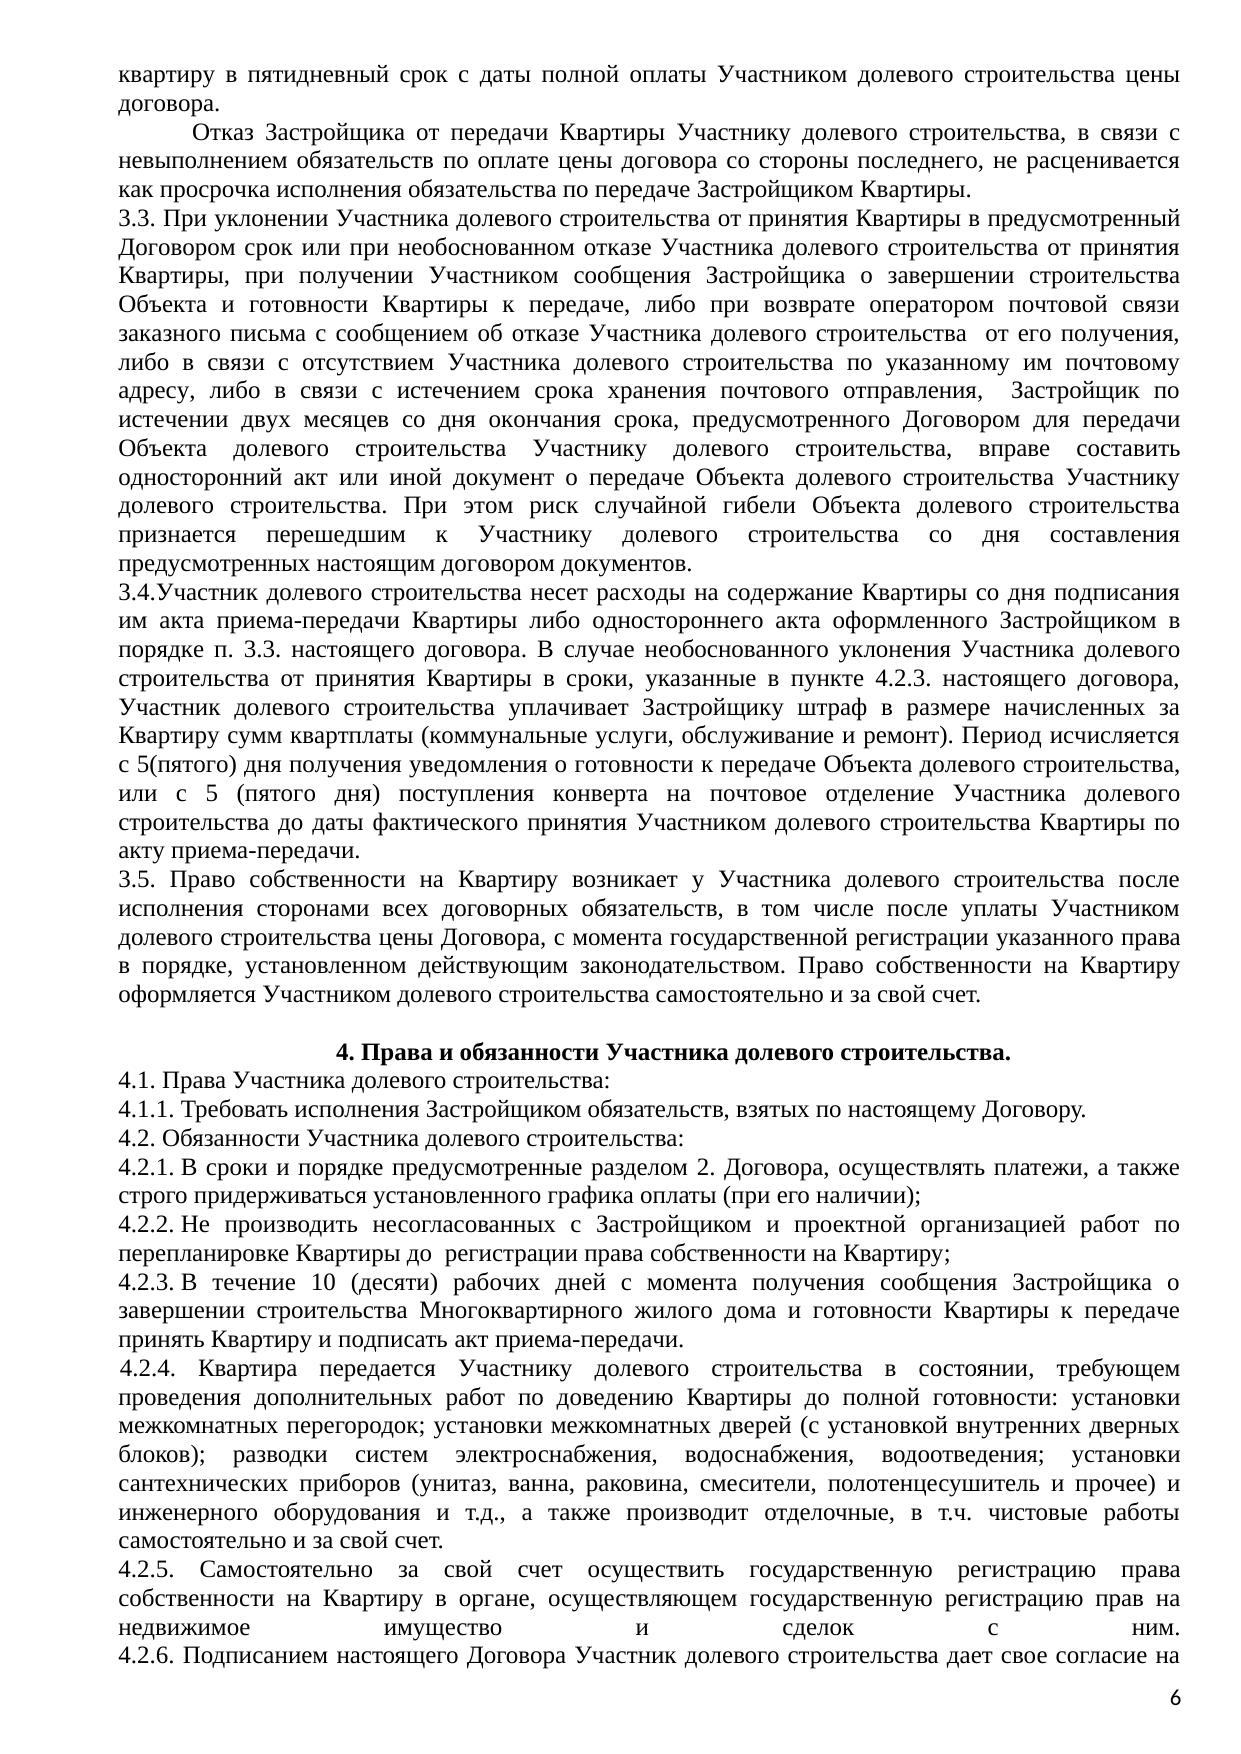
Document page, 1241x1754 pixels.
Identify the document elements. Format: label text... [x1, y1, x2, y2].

text 4.1. Права Участника долевого строительства: [118, 1065, 1229, 1094]
text Отказ Застройщика от передачи Квартиры Участнику долевого строительства, в связи с невыполнением обязательств по оплате цены договора со стороны последнего, не расценивается как просрочка исполнения обязательства по передаче Застройщиком Квартиры. [118, 117, 1181, 203]
text 3.5. Право собственности на Квартиру возникает у Участника долевого строительства после исполнения сторонами всех договорных обязательств, в том числе после уплаты Участником долевого строительства цены Договора, с момента государственной регистрации указанного права в порядке, установленном действующим законодательством. Право собственности на Квартиру оформляется Участником долевого строительства самостоятельно и за свой счет. [118, 864, 1181, 1008]
text 4.2. Обязанности Участника долевого строительства: [118, 1123, 1229, 1152]
text 4. Права и обязанности Участника долевого строительства. [118, 1037, 1229, 1065]
text 3.3. При уклонении Участника долевого строительства от принятия Квартиры в предусмотренный Договором срок или при необоснованном отказе Участника долевого строительства от принятия Квартиры, при получении Участником сообщения Застройщика о завершении строительства Объекта и готовности Квартиры к передаче, либо при возврате оператором почтовой связи заказного письма с сообщением об отказе Участника долевого строительства от его получения, либо в связи с отсутствием Участника долевого строительства по указанному им почтовому адресу, либо в связи с истечением срока хранения почтового отправления, Застройщик по истечении двух месяцев со дня окончания срока, предусмотренного Договором для передачи Объекта долевого строительства Участнику долевого строительства, вправе составить односторонний акт или иной документ о передаче Объекта долевого строительства Участнику долевого строительства. При этом риск случайной гибели Объекта долевого строительства признается перешедшим к Участнику долевого строительства со дня составления предусмотренных настоящим договором документов. [118, 203, 1181, 577]
text 3.4.Участник долевого строительства несет расходы на содержание Квартиры со дня подписания им акта приема-передачи Квартиры либо одностороннего акта оформленного Застройщиком в порядке п. 3.3. настоящего договора. В случае необоснованного уклонения Участника долевого строительства от принятия Квартиры в сроки, указанные в пункте 4.2.3. настоящего договора, Участник долевого строительства уплачивает Застройщику штраф в размере начисленных за Квартиру сумм квартплаты (коммунальные услуги, обслуживание и ремонт). Период исчисляется с 5(пятого) дня получения уведомления о готовности к передаче Объекта долевого строительства, или с 5 (пятого дня) поступления конверта на почтовое отделение Участника долевого строительства до даты фактического принятия Участником долевого строительства Квартиры по акту приема-передачи. [118, 577, 1181, 864]
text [118, 59, 1181, 117]
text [118, 1554, 1181, 1669]
text 4.2.3. В течение 10 (десяти) рабочих дней с момента получения сообщения Застройщика о завершении строительства Многоквартирного жилого дома и готовности Квартиры к передаче принять Квартиру и подписать акт приема-передачи. [118, 1267, 1181, 1353]
text 4.2.4. Квартира передается Участнику долевого строительства в состоянии, требующем проведения дополнительных работ по доведению Квартиры до полной готовности: установки межкомнатных перегородок; установки межкомнатных дверей (с установкой внутренних дверных блоков); разводки систем электроснабжения, водоснабжения, водоотведения; установки сантехнических приборов (унитаз, ванна, раковина, смесители, полотенцесушитель и прочее) и инженерного оборудования и т.д., а также производит отделочные, в т.ч. чистовые работы самостоятельно и за свой счет. [118, 1353, 1181, 1554]
text 4.1.1. Требовать исполнения Застройщиком обязательств, взятых по настоящему Договору. [118, 1094, 1229, 1123]
text 4.2.2. Не производить несогласованных с Застройщиком и проектной организацией работ по перепланировке Квартиры до регистрации права собственности на Квартиру; [118, 1209, 1181, 1267]
text 4.2.1. В сроки и порядке предусмотренные разделом 2. Договора, осуществлять платежи, а также строго придерживаться установленного графика оплаты (при его наличии); [118, 1152, 1181, 1209]
